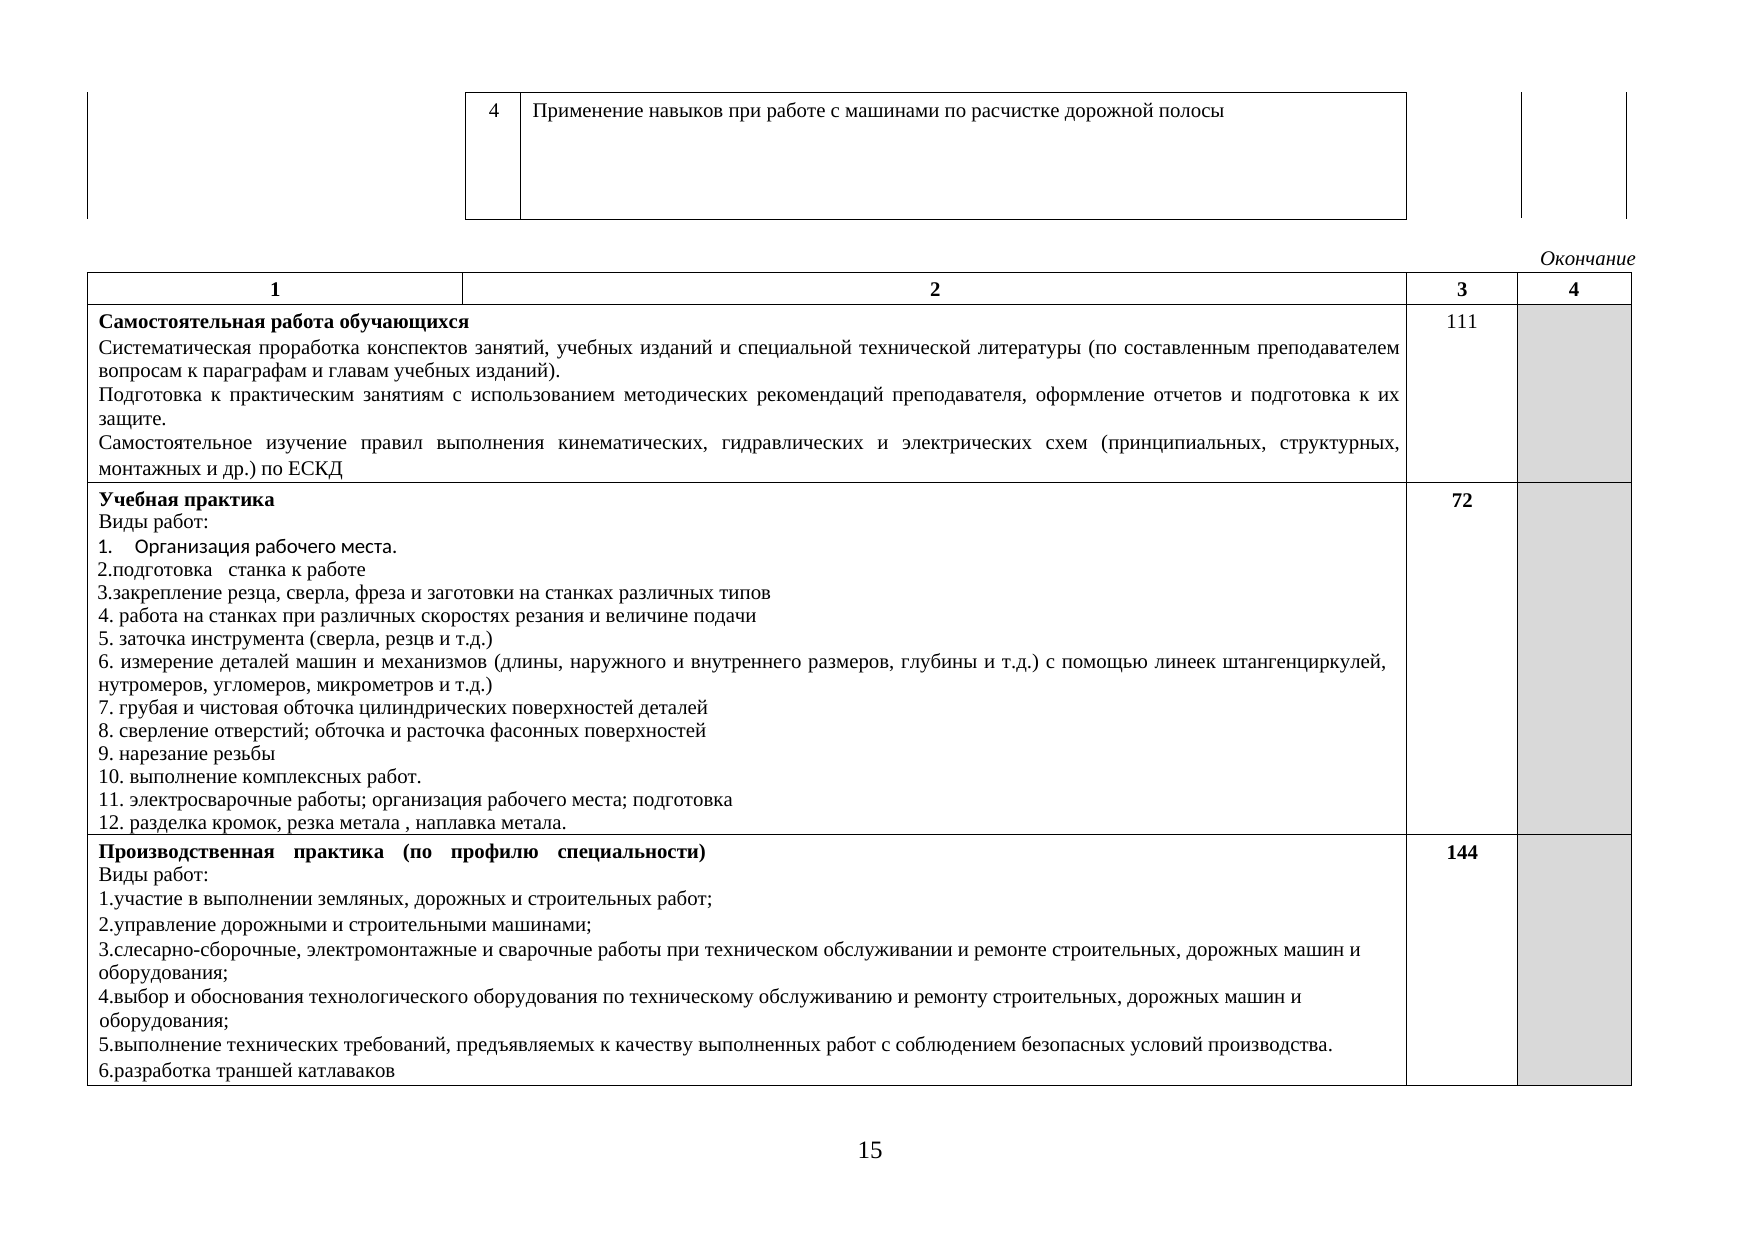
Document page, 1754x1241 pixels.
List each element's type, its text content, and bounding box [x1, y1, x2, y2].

table_cell 144 [1407, 835, 1517, 1085]
table_header 3 [1407, 273, 1517, 304]
text Окончание [133, 246, 1636, 270]
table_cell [88, 835, 1406, 1085]
table_header 2 [463, 273, 1406, 304]
table_cell Применение навыков при работе с машинами по расчистке дорожной полосы [521, 93, 1406, 219]
table_cell Самостоятельная работа обучающихся Систематическая проработка конспектов занятий, учебных изданий и специальной технической литературы (по составленным преподавателем вопросам к параграфам и главам учебных изданий). Подготовка к практическим занятиям с использованием методических рекомендаций преподавателя, оформление отчетов и подготовка к их защите. Самостоятельное изучение правил выполнения кинематических, гидравлических и электрических схем (принципиальных, структурных, монтажных и др.) по ЕСКД [88, 305, 1406, 482]
table_cell [1518, 483, 1631, 834]
table_header 4 [1518, 273, 1631, 304]
table_header 1 [88, 273, 462, 304]
table_cell Учебная практика Виды работ: Организация рабочего места. 2.подготовка станка к работе 3.закрепление резца, сверла, фреза и заготовки на станках различных типов 4. работа на станках при различных скоростях резания и величине подачи 5. заточка инструмента (сверла, резцв и т.д.) 6. измерение деталей машин и механизмов (длины, наружного и внутреннего размеров, глубины и т.д.) с помощью линеек штангенциркулей, нутромеров, угломеров, микрометров и т.д.) 7. грубая и чистовая обточка цилиндрических поверхностей деталей 8. сверление отверстий; обточка и расточка фасонных поверхностей 9. нарезание резьбы 10. выполнение комплексных работ. 11. электросварочные работы; организация рабочего места; подготовка 12. разделка кромок, резка метала , наплавка метала. [88, 483, 1406, 834]
table_cell [1518, 835, 1631, 1085]
table_cell 111 [1407, 305, 1517, 482]
table_cell 4 [466, 93, 520, 219]
table_cell 72 [1407, 483, 1517, 834]
table_cell [1518, 305, 1631, 482]
